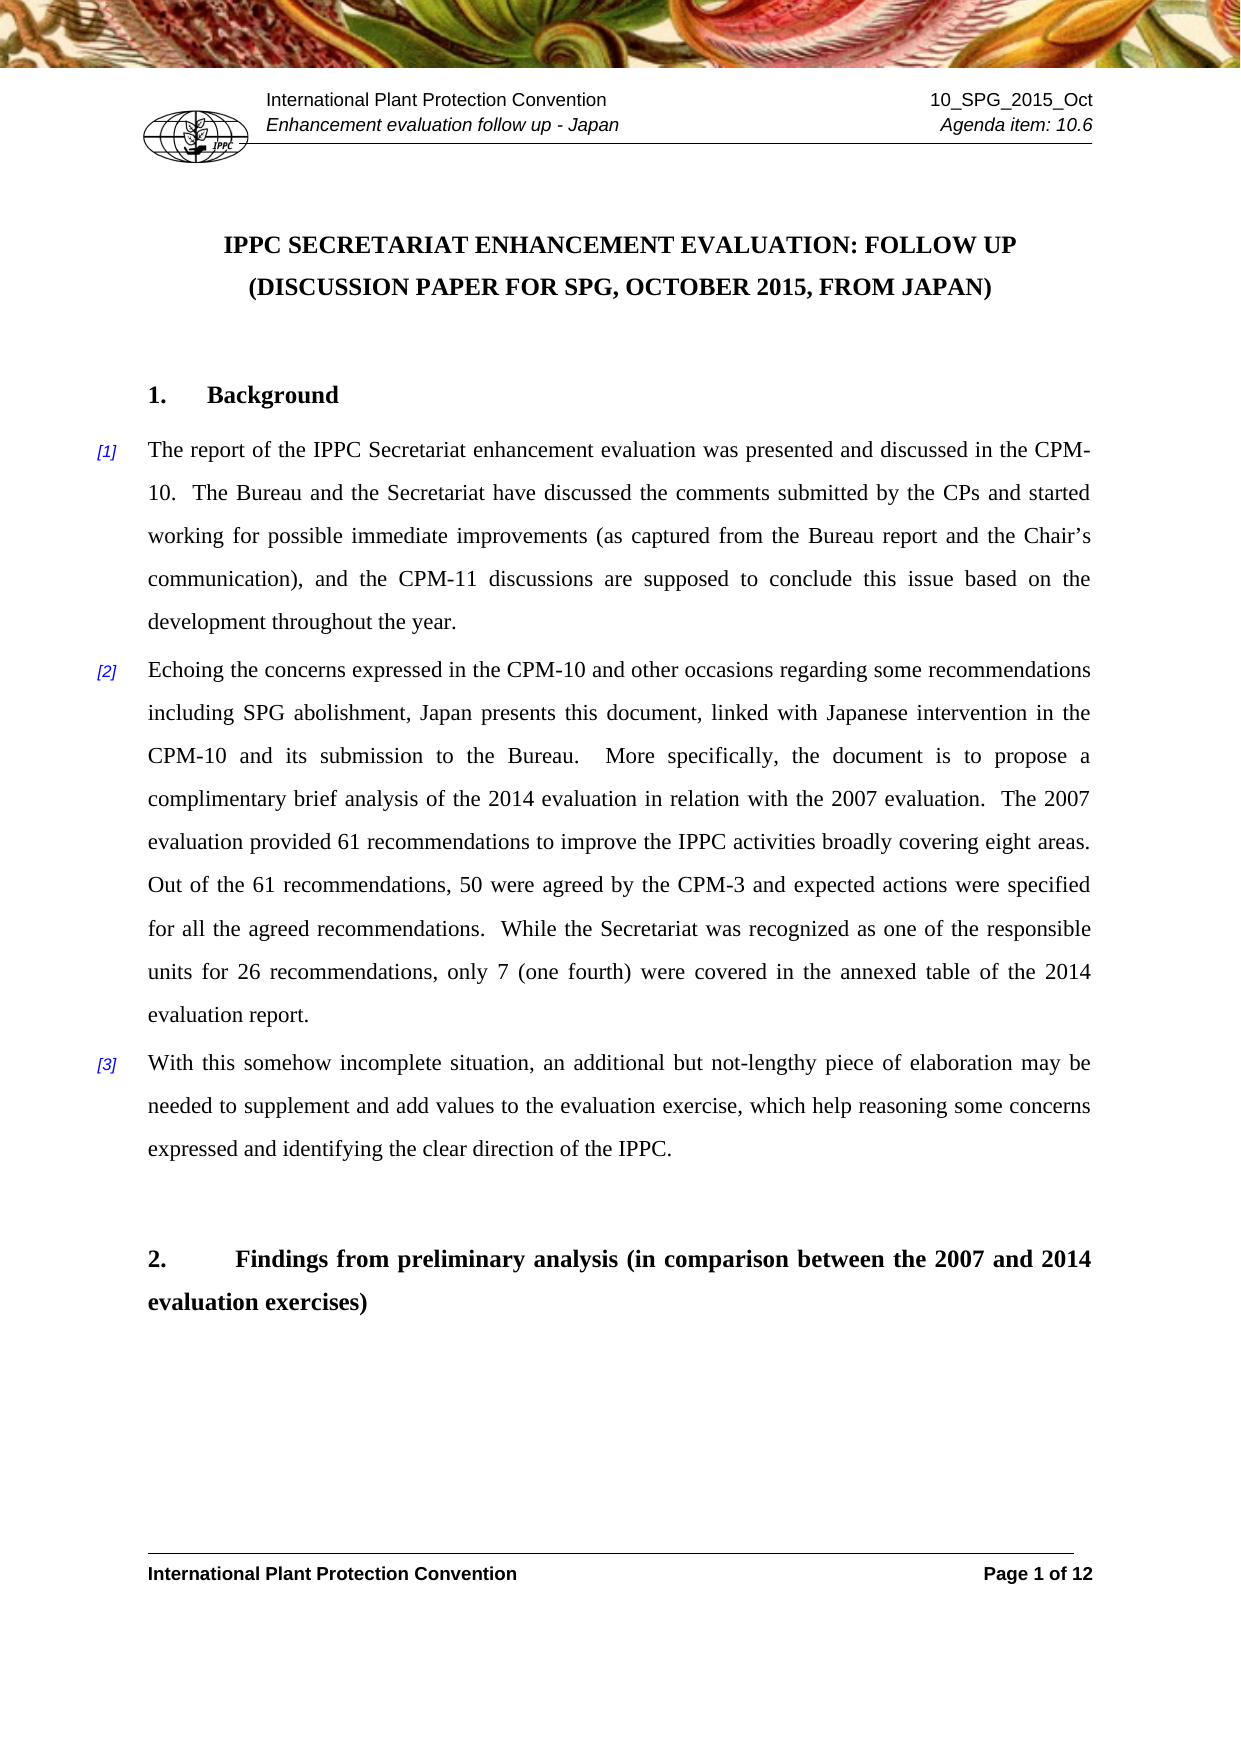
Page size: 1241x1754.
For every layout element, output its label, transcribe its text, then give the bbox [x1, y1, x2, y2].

subtitle 1. Background [148, 376, 1092, 413]
text (Discussion paper for SPG, October 2015, from Japan) [148, 267, 1092, 305]
text IPPC Secretariat enhancement evaluation: follow up [148, 226, 1092, 263]
picture [142, 109, 249, 164]
text Echoing the concerns expressed in the CPM-10 and other occasions regarding some recommendations including SPG abolishment, Japan presents this document, linked with Japanese intervention in the CPM-10 and its submission to the Bureau. More specifically, the document is to propose a complimentary brief analysis of the 2014 evaluation in relation with the 2007 evaluation. The 2007 evaluation provided 61 recommendations to improve the IPPC activities broadly covering eight areas. Out of the 61 recommendations, 50 were agreed by the CPM-3 and expected actions were specified for all the agreed recommendations. While the Secretariat was recognized as one of the responsible units for 26 recommendations, only 7 (one fourth) were covered in the annexed table of the 2014 evaluation report. [97, 650, 1092, 1033]
text With this somehow incomplete situation, an additional but not-lengthy piece of elaboration may be needed to supplement and add values to the evaluation exercise, which help reasoning some concerns expressed and identifying the clear direction of the IPPC. [97, 1043, 1092, 1167]
picture [0, 0, 1241, 68]
text 2. Findings from preliminary analysis (in comparison between the 2007 and 2014 evaluation exercises) [148, 1239, 1092, 1320]
text The report of the IPPC Secretariat enhancement evaluation was presented and discussed in the CPM-10. The Bureau and the Secretariat have discussed the comments submitted by the CPs and started working for possible immediate improvements (as captured from the Bureau report and the Chair’s communication), and the CPM-11 discussions are supposed to conclude this issue based on the development throughout the year. [97, 430, 1092, 640]
